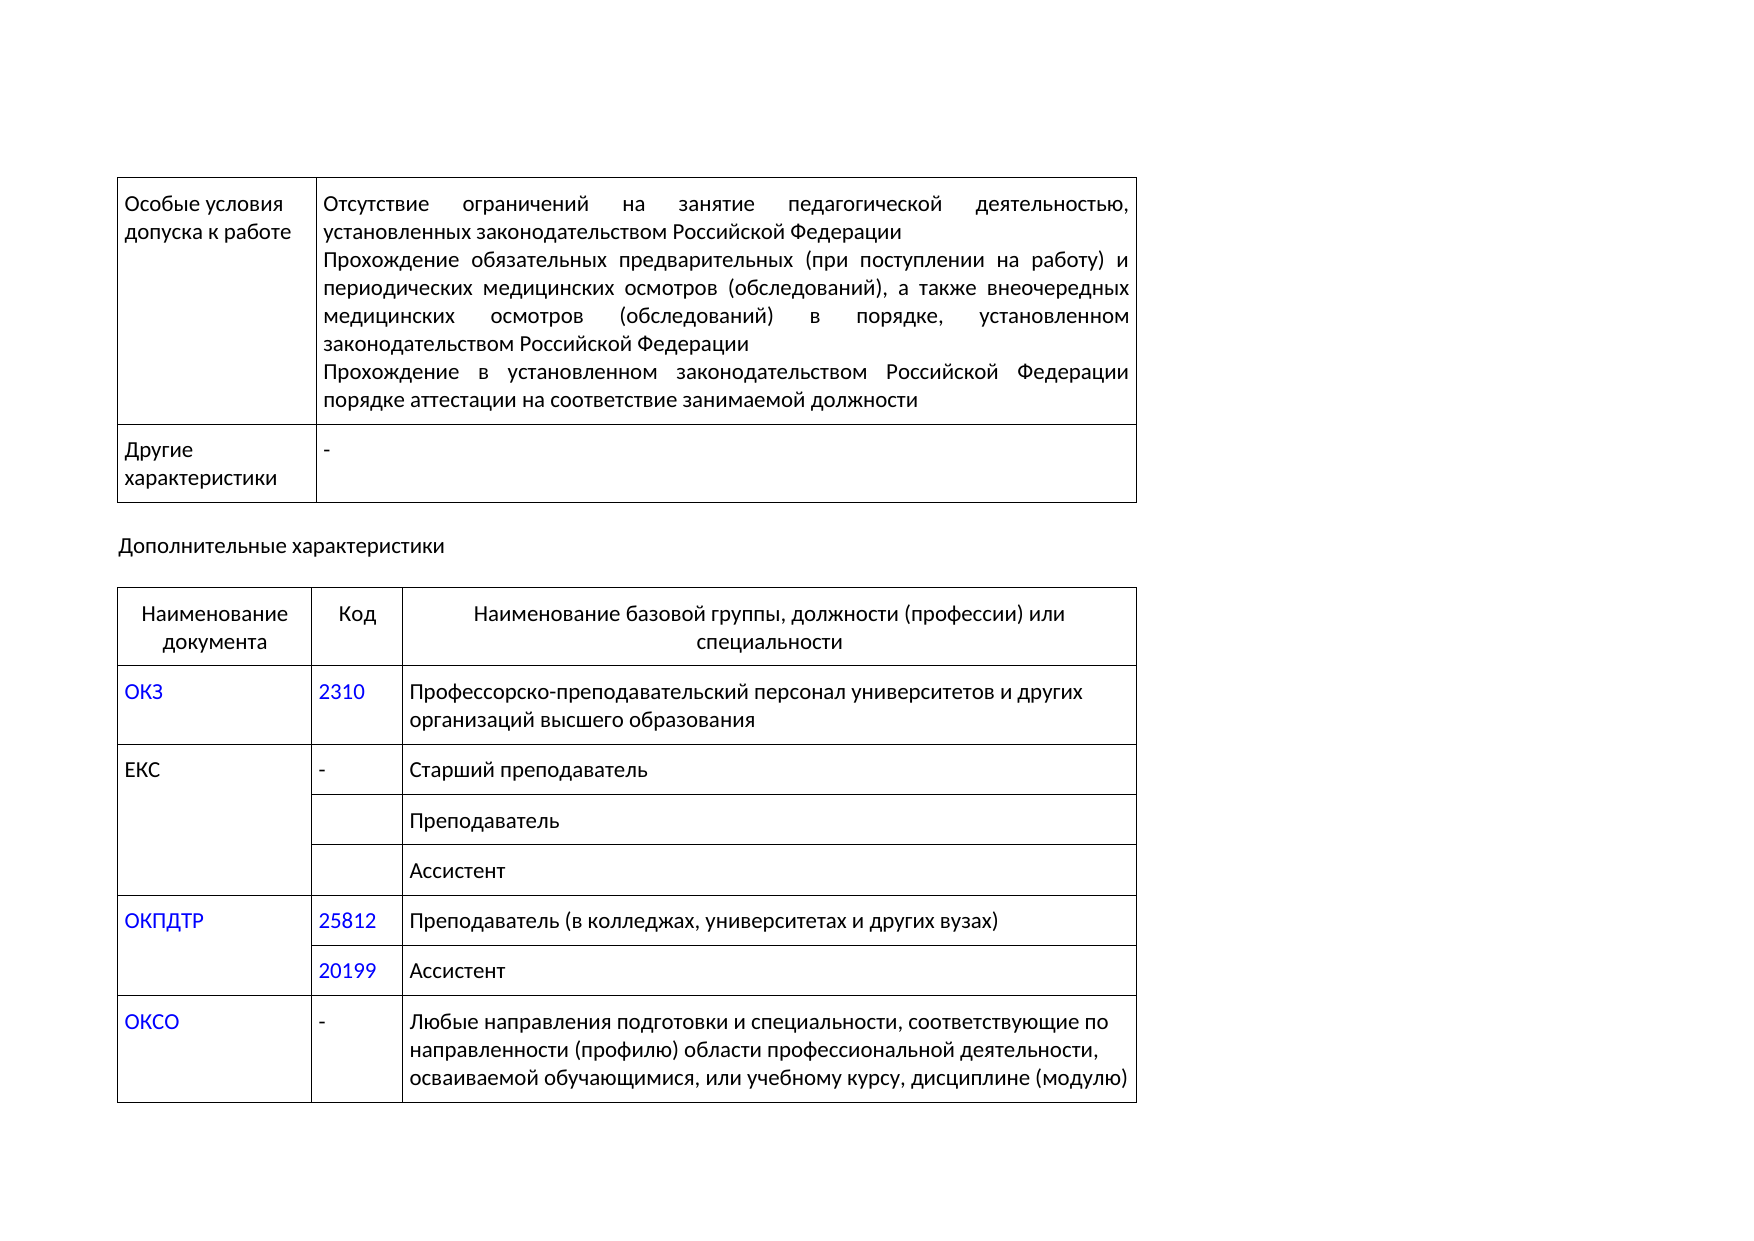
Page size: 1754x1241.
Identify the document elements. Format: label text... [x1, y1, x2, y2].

table_cell - [312, 996, 402, 1102]
table_header Код [312, 588, 402, 665]
table_cell Ассистент [403, 845, 1136, 895]
table_cell Любые направления подготовки и специальности, соответствующие по направленности (профилю) области профессиональной деятельности, осваиваемой обучающимися, или учебному курсу, дисциплине (модулю) [403, 996, 1136, 1102]
table_cell Профессорско-преподавательский персонал университетов и других организаций высшего образования [403, 666, 1136, 744]
table_cell Старший преподаватель [403, 745, 1136, 794]
table_cell Особые условия допуска к работе [118, 178, 316, 424]
table_cell 2310 [312, 666, 402, 744]
table_cell - [312, 745, 402, 794]
table_cell ОКПДТР [118, 896, 311, 995]
table_cell ЕКС [118, 745, 311, 895]
table_cell Другие характеристики [118, 425, 316, 502]
table_cell Преподаватель (в колледжах, университетах и других вузах) [403, 896, 1136, 945]
table_cell ОКЗ [118, 666, 311, 744]
table_cell [312, 845, 402, 895]
table_cell Преподаватель [403, 795, 1136, 844]
text Дополнительные характеристики [118, 531, 1636, 559]
table_header Наименование документа [118, 588, 311, 665]
table_header Наименование базовой группы, должности (профессии) или специальности [403, 588, 1136, 665]
table_cell 20199 [312, 946, 402, 995]
table_cell - [317, 425, 1136, 502]
table_cell Ассистент [403, 946, 1136, 995]
table_cell Отсутствие ограничений на занятие педагогической деятельностью, установленных законодательством Российской Федерации Прохождение обязательных предварительных (при поступлении на работу) и периодических медицинских осмотров (обследований), а также внеочередных медицинских осмотров (обследований) в порядке, установленном законодательством Российской Федерации Прохождение в установленном законодательством Российской Федерации порядке аттестации на соответствие занимаемой должности [317, 178, 1136, 424]
table_cell ОКСО [118, 996, 311, 1102]
table_cell 25812 [312, 896, 402, 945]
table_cell [312, 795, 402, 844]
